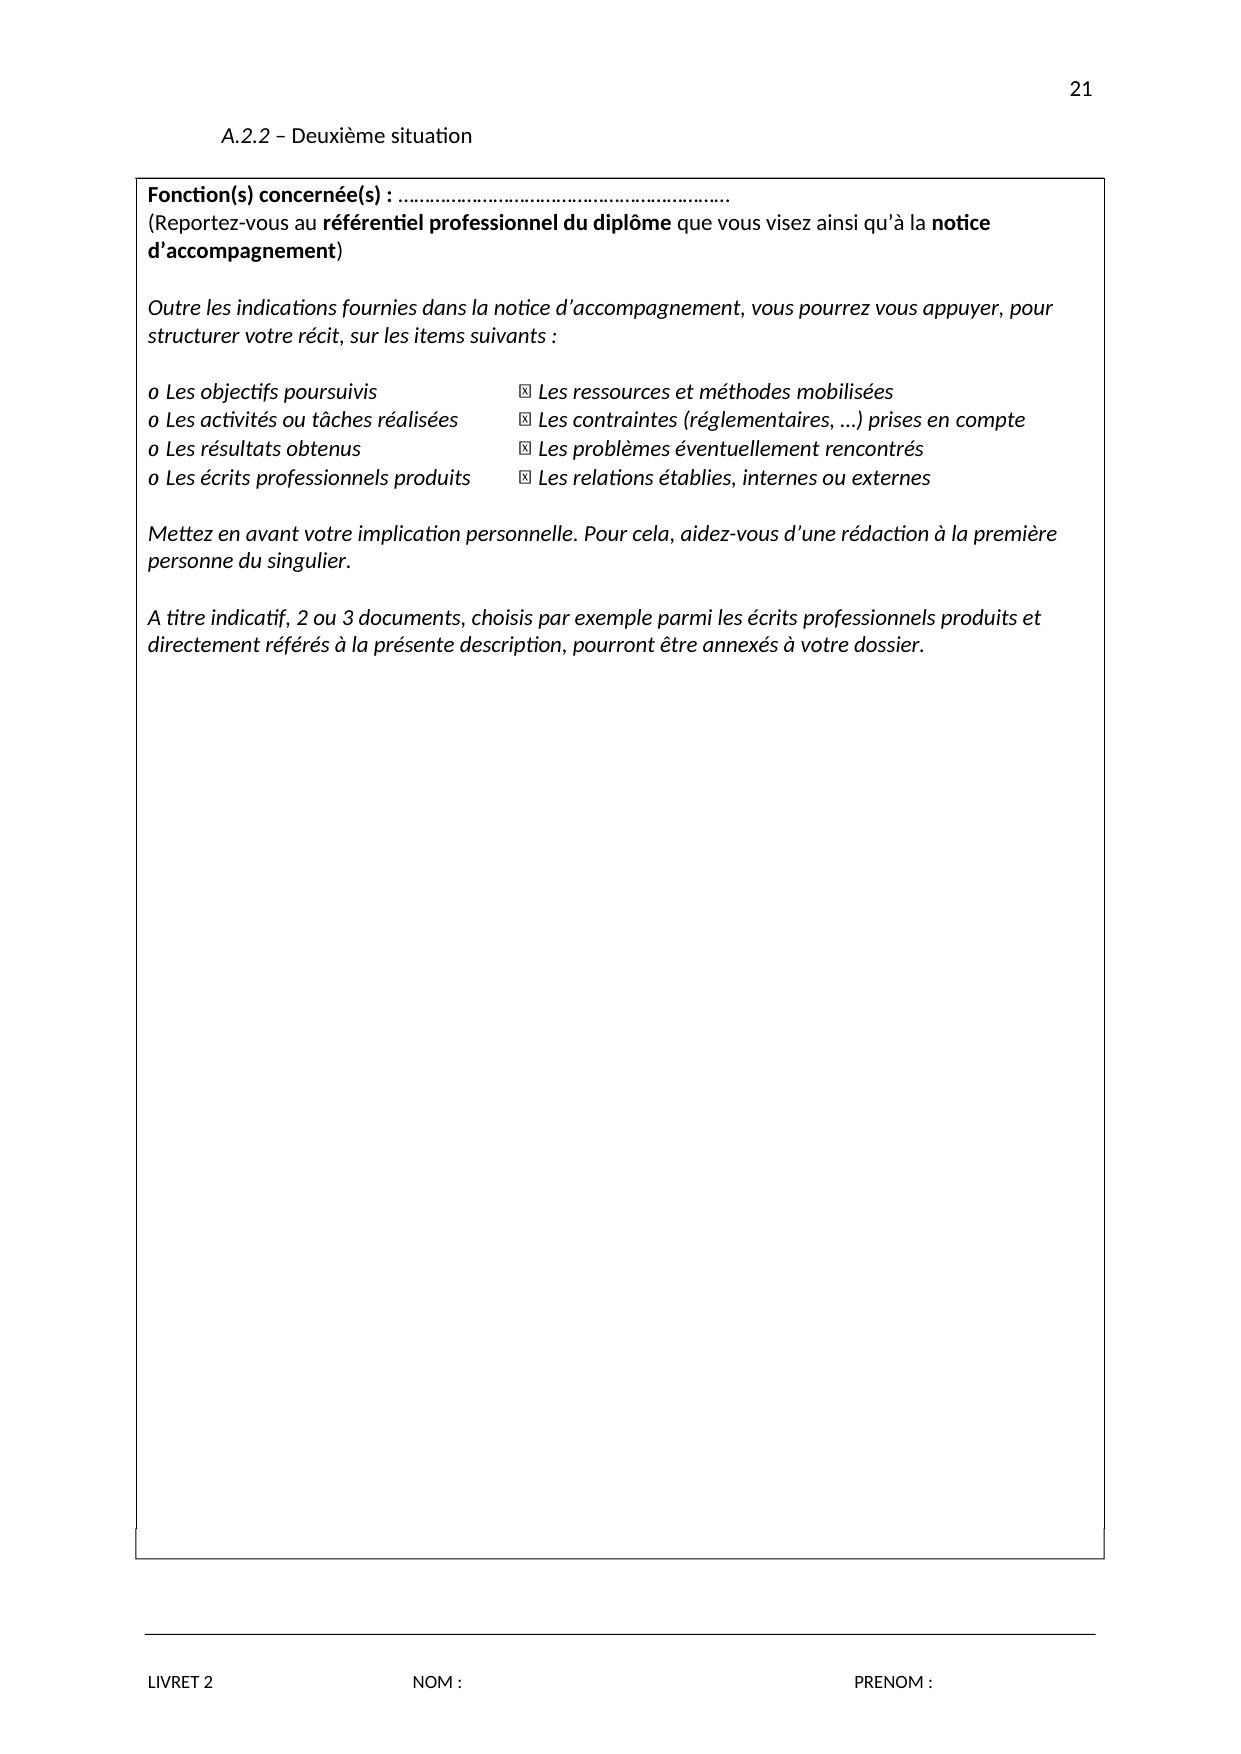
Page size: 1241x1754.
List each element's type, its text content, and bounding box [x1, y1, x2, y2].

text Outre les indications fournies dans la notice d’accompagnement, vous pourrez vous appuyer, pour structurer votre récit, sur les items suivants : [148, 293, 1128, 349]
list – Deuxième situation [221, 121, 1128, 149]
text Fonction(s) concernée(s) : ……………………………………………………… [148, 181, 1128, 208]
list Les résultats obtenus  Les problèmes éventuellement rencontrés [148, 434, 1128, 462]
text Mettez en avant votre implication personnelle. Pour cela, aidez-vous d’une rédaction à la première personne du singulier. [148, 519, 1128, 574]
list Les écrits professionnels produits  Les relations établies, internes ou externes [148, 463, 1128, 491]
text A titre indicatif, 2 ou 3 documents, choisis par exemple parmi les écrits professionnels produits et directement référés à la présente description, pourront être annexés à votre dossier. [148, 603, 1128, 659]
text (Reportez-vous au référentiel professionnel du diplôme que vous visez ainsi qu’à la notice d’accompagnement) [148, 208, 1128, 264]
list Les activités ou tâches réalisées  Les contraintes (réglementaires, …) prises en compte [148, 406, 1128, 434]
list Les objectifs poursuivis  Les ressources et méthodes mobilisées [148, 377, 1128, 405]
